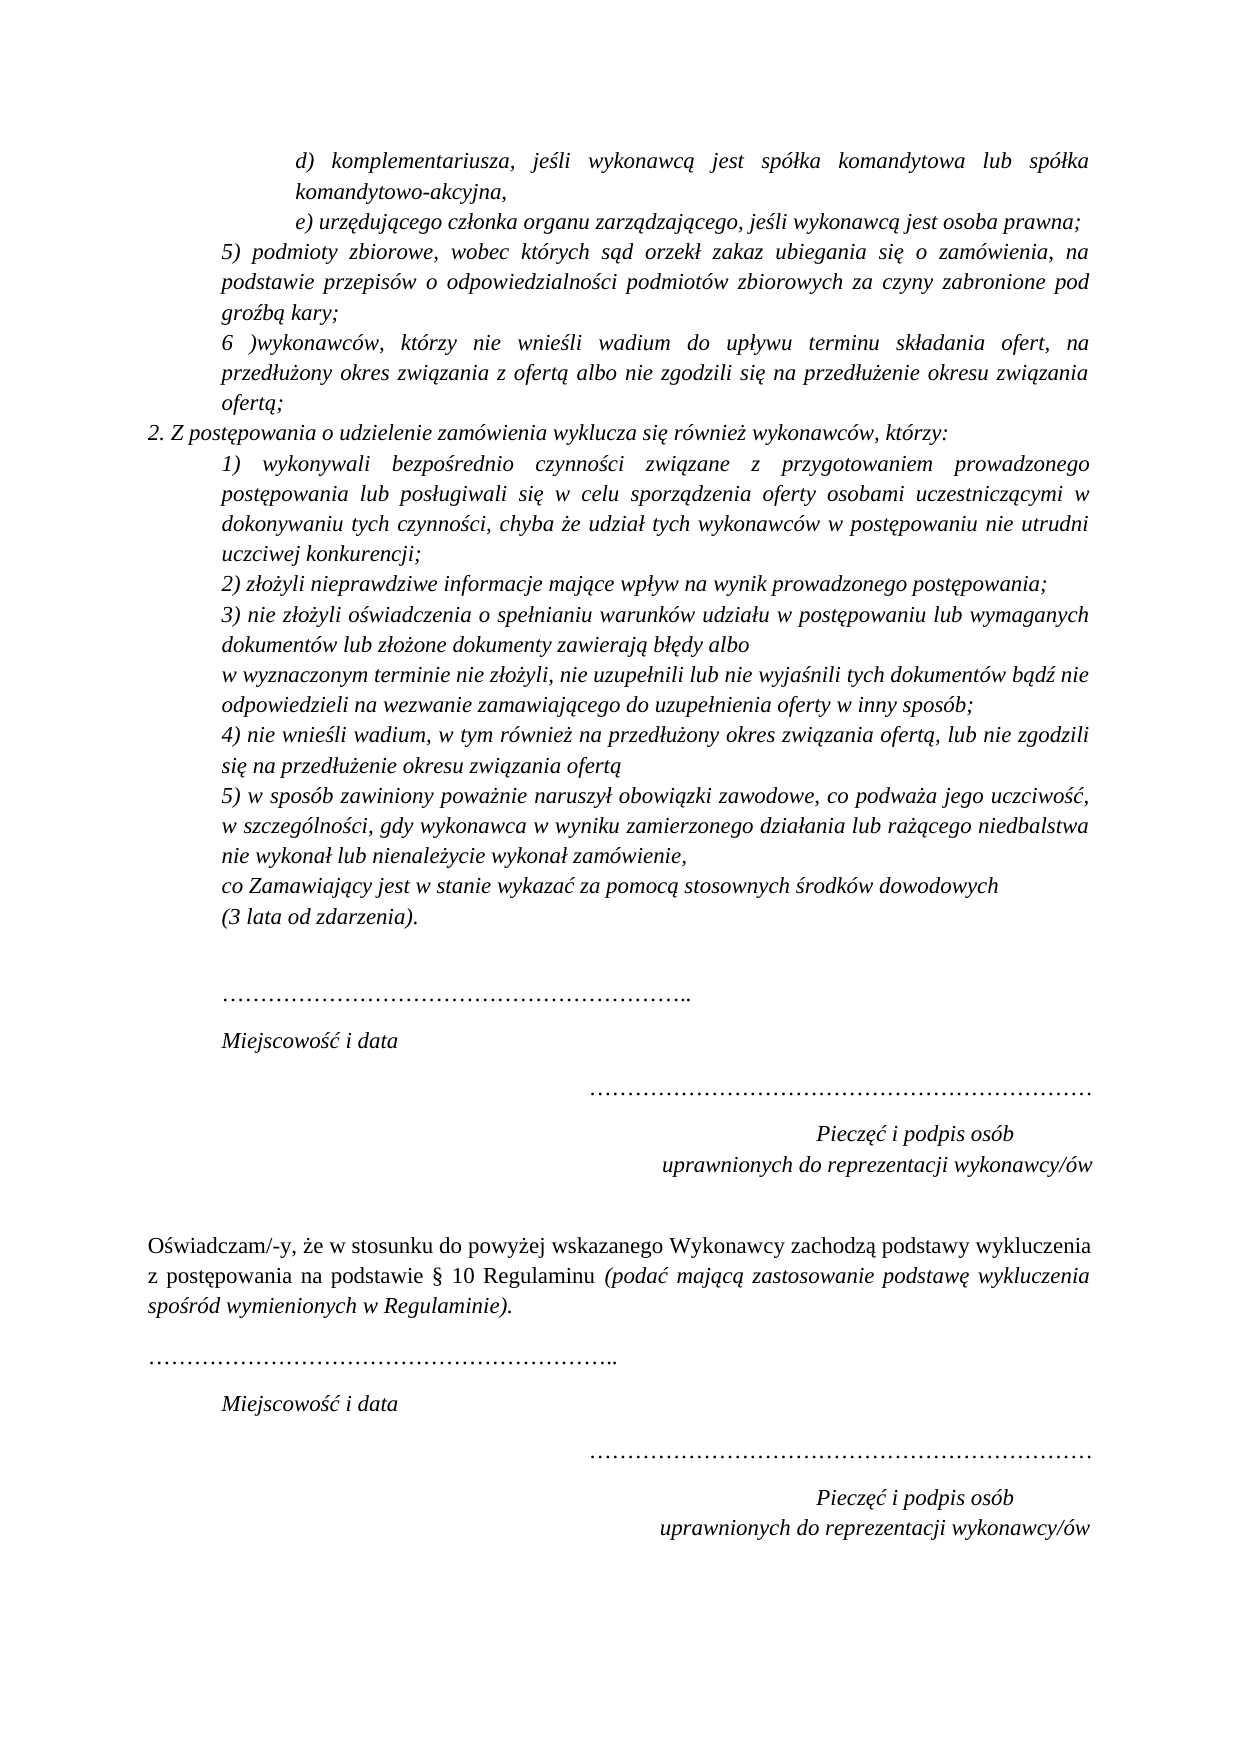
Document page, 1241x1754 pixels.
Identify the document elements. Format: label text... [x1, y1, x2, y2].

text 1) wykonywali bezpośrednio czynności związane z przygotowaniem prowadzonego postępowania lub posługiwali się w celu sporządzenia oferty osobami uczestniczącymi w dokonywaniu tych czynności, chyba że udział tych wykonawców w postępowaniu nie utrudni uczciwej konkurencji; [221, 450, 1093, 567]
text d) komplementariusza, jeśli wykonawcą jest spółka komandytowa lub spółka komandytowo-akcyjna, [295, 148, 1093, 204]
text Pieczęć i podpis osób [738, 1484, 1093, 1510]
text (3 lata od zdarzenia). [148, 903, 1093, 929]
text uprawnionych do reprezentacji wykonawcy/ów [148, 1514, 1093, 1541]
text …………………………………………………….. [148, 1343, 1093, 1370]
text 4) nie wnieśli wadium, w tym również na przedłużony okres związania ofertą, lub nie zgodzili się na przedłużenie okresu związania ofertą [221, 722, 1093, 778]
text 5) podmioty zbiorowe, wobec których sąd orzekł zakaz ubiegania się o zamówienia, na podstawie przepisów o odpowiedzialności podmiotów zbiorowych za czyny zabronione pod groźbą kary; [221, 238, 1093, 325]
text 5) w sposób zawiniony poważnie naruszył obowiązki zawodowe, co podważa jego uczciwość, w szczególności, gdy wykonawca w wyniku zamierzonego działania lub rażącego niedbalstwa nie wykonał lub nienależycie wykonał zamówienie, [221, 782, 1093, 869]
text ………………………………………………………… [148, 1437, 1093, 1463]
text 2. Z postępowania o udzielenie zamówienia wyklucza się również wykonawców, którzy: [148, 419, 1093, 446]
text Oświadczam/-y, że w stosunku do powyżej wskazanego Wykonawcy zachodzą podstawy wykluczenia z postępowania na podstawie § 10 Regulaminu (podać mającą zastosowanie podstawę wykluczenia spośród wymienionych w Regulaminie). [148, 1232, 1093, 1319]
text …………………………………………………….. [148, 980, 1093, 1006]
text Miejscowość i data [148, 1390, 1093, 1417]
text w wyznaczonym terminie nie złożyli, nie uzupełnili lub nie wyjaśnili tych dokumentów bądź nie odpowiedzieli na wezwanie zamawiającego do uzupełnienia oferty w inny sposób; [221, 661, 1093, 718]
text 3) nie złożyli oświadczenia o spełnianiu warunków udziału w postępowaniu lub wymaganych dokumentów lub złożone dokumenty zawierają błędy albo [221, 601, 1093, 657]
text Pieczęć i podpis osób [664, 1121, 1093, 1147]
text 2) złożyli nieprawdziwe informacje mające wpływ na wynik prowadzonego postępowania; [148, 571, 1093, 597]
text ………………………………………………………… [148, 1074, 1093, 1100]
text uprawnionych do reprezentacji wykonawcy/ów [148, 1151, 1093, 1177]
text 6 )wykonawców, którzy nie wnieśli wadium do upływu terminu składania ofert, na przedłużony okres związania z ofertą albo nie zgodzili się na przedłużenie okresu związania ofertą; [221, 329, 1093, 416]
text e) urzędującego członka organu zarządzającego, jeśli wykonawcą jest osoba prawna; [221, 208, 1093, 234]
text Miejscowość i data [148, 1027, 1093, 1053]
text co Zamawiający jest w stanie wykazać za pomocą stosownych środków dowodowych [148, 873, 1093, 899]
